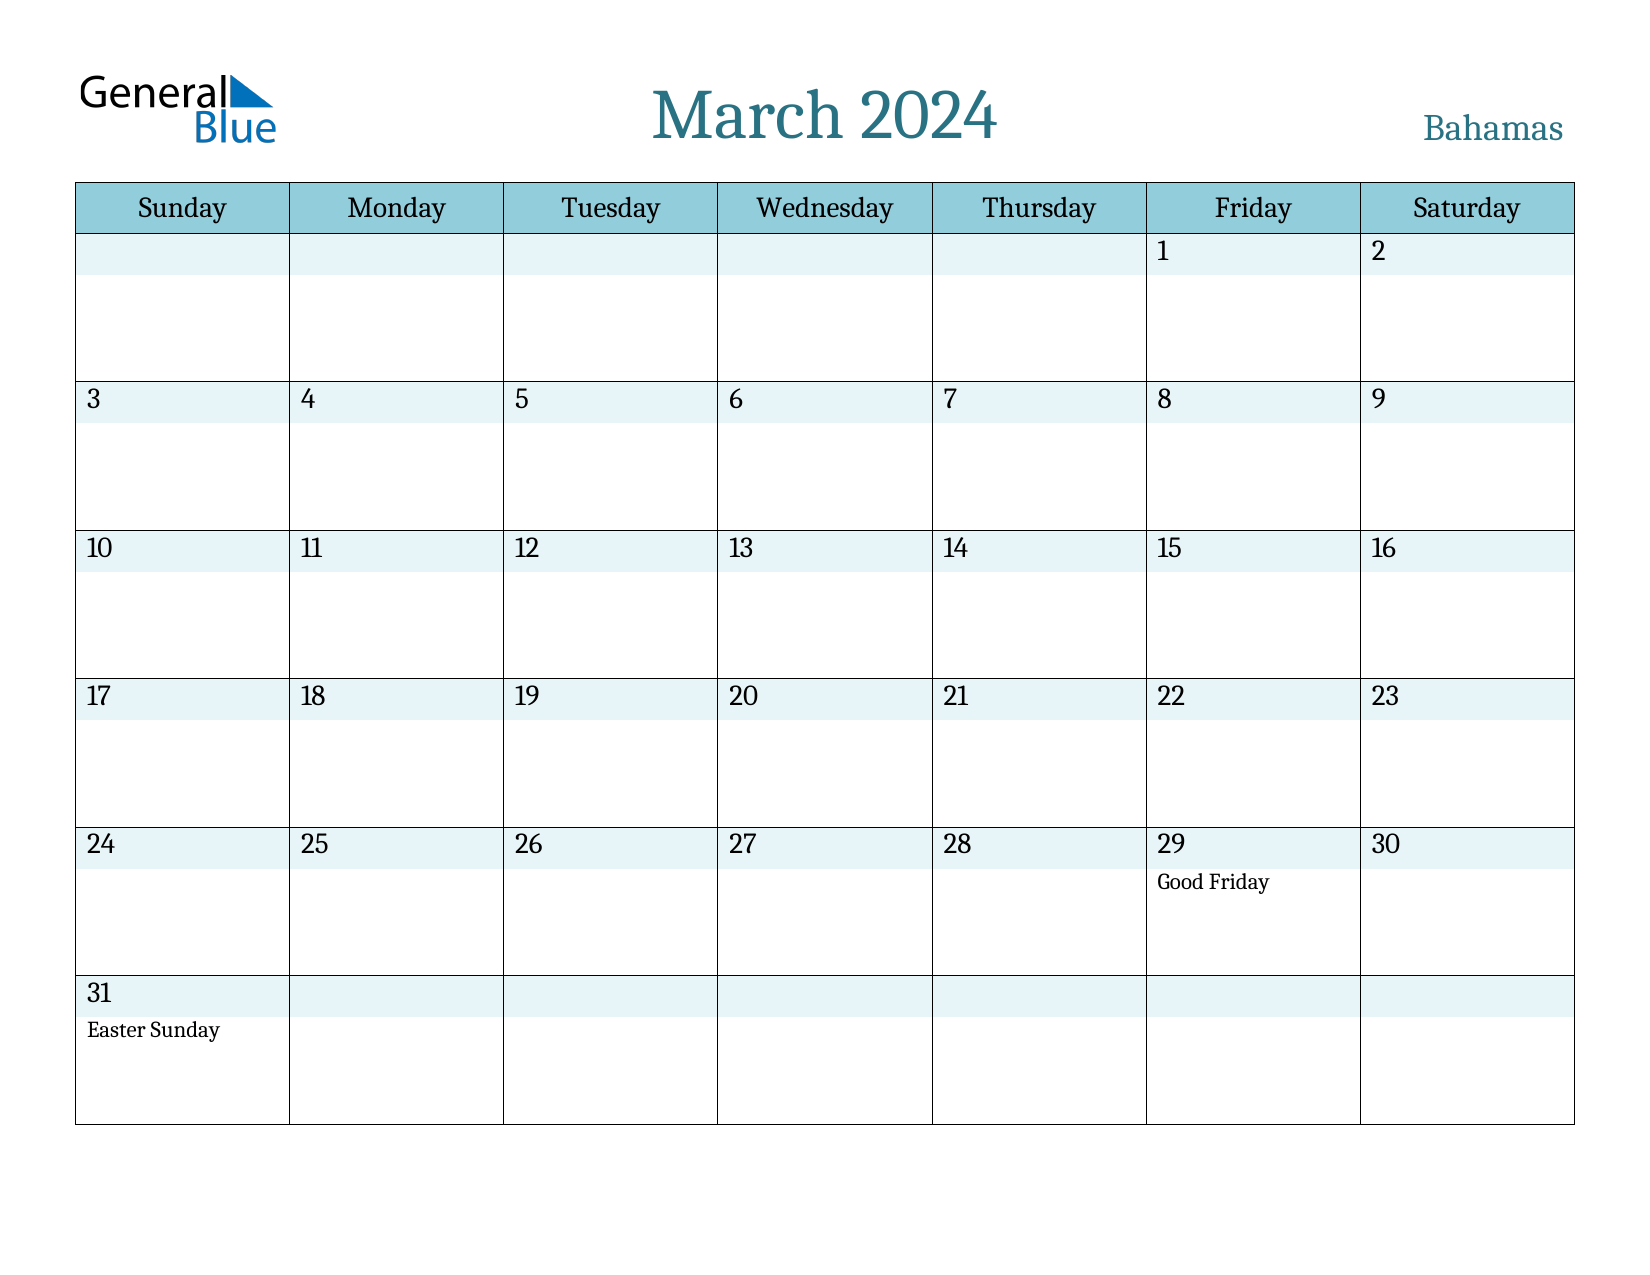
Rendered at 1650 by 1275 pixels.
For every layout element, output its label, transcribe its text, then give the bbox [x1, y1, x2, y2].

table_cell [76, 720, 289, 827]
table_cell [718, 976, 932, 1017]
table_cell [76, 572, 289, 678]
table_cell Thursday [933, 183, 1146, 233]
table_cell 1 [1147, 234, 1360, 275]
table_cell [1361, 1017, 1574, 1123]
table_cell 14 [933, 531, 1146, 572]
table_cell [718, 1017, 932, 1123]
table_cell 11 [290, 531, 503, 572]
table_cell 21 [933, 679, 1146, 720]
table_cell [76, 423, 289, 530]
picture [80, 75, 276, 143]
table_cell [290, 720, 503, 827]
table_cell 13 [718, 531, 932, 572]
table_cell Sunday [76, 183, 289, 233]
table_cell [718, 234, 932, 275]
table_cell [1361, 720, 1574, 827]
table_cell [504, 976, 717, 1017]
table_cell [933, 275, 1146, 381]
table_cell [1147, 423, 1360, 530]
table_cell 2 [1361, 234, 1574, 275]
table_cell [1361, 976, 1574, 1017]
table_cell 22 [1147, 679, 1360, 720]
table_cell 27 [718, 828, 932, 869]
table_cell [933, 976, 1146, 1017]
table_cell [290, 275, 503, 381]
table_cell [718, 720, 932, 827]
table_cell 23 [1361, 679, 1574, 720]
table_cell 16 [1361, 531, 1574, 572]
table_cell [933, 423, 1146, 530]
table_cell [290, 423, 503, 530]
table_cell [76, 869, 289, 975]
table_cell [76, 234, 289, 275]
table_cell [1147, 572, 1360, 678]
table_cell [1361, 275, 1574, 381]
table_cell [504, 234, 717, 275]
table_cell [933, 572, 1146, 678]
table_cell [1361, 869, 1574, 975]
table_cell 25 [290, 828, 503, 869]
table_header [76, 75, 503, 182]
table_cell [718, 275, 932, 381]
table_cell [1361, 423, 1574, 530]
table_cell [504, 572, 717, 678]
table_cell [76, 275, 289, 381]
table_cell 3 [76, 382, 289, 423]
table_cell 31 [76, 976, 289, 1017]
table_cell [290, 572, 503, 678]
table_cell [504, 1017, 717, 1123]
table_cell Saturday [1361, 183, 1574, 233]
table_cell [1361, 572, 1574, 678]
table_cell 24 [76, 828, 289, 869]
table_cell [290, 234, 503, 275]
table_cell [933, 234, 1146, 275]
table_cell 4 [290, 382, 503, 423]
table_header Bahamas [1146, 75, 1574, 182]
table_cell 17 [76, 679, 289, 720]
table_cell 18 [290, 679, 503, 720]
table_cell 30 [1361, 828, 1574, 869]
table_cell [933, 720, 1146, 827]
table_cell [718, 423, 932, 530]
table_cell Friday [1147, 183, 1360, 233]
table_cell Good Friday [1147, 869, 1360, 975]
table_cell [933, 869, 1146, 975]
table_cell [1147, 976, 1360, 1017]
table_cell [1147, 720, 1360, 827]
table_cell 7 [933, 382, 1146, 423]
table_cell 5 [504, 382, 717, 423]
table_cell [290, 976, 503, 1017]
table_cell Monday [290, 183, 503, 233]
table_cell [504, 423, 717, 530]
table_cell 15 [1147, 531, 1360, 572]
table_cell 12 [504, 531, 717, 572]
table_cell Tuesday [504, 183, 717, 233]
table_cell 10 [76, 531, 289, 572]
table_cell [504, 275, 717, 381]
table_cell [718, 869, 932, 975]
table_cell [504, 720, 717, 827]
table_header March 2024 [504, 75, 1146, 182]
table_cell [504, 869, 717, 975]
table_cell 28 [933, 828, 1146, 869]
table_cell [290, 1017, 503, 1123]
table_cell 26 [504, 828, 717, 869]
table_cell [1147, 1017, 1360, 1123]
table_cell 29 [1147, 828, 1360, 869]
table_cell 9 [1361, 382, 1574, 423]
table_cell 20 [718, 679, 932, 720]
table_cell [933, 1017, 1146, 1123]
table_cell [290, 869, 503, 975]
table_cell Wednesday [718, 183, 932, 233]
table_cell 8 [1147, 382, 1360, 423]
table_cell 6 [718, 382, 932, 423]
table_cell [718, 572, 932, 678]
table_cell [1147, 275, 1360, 381]
table_cell Easter Sunday [76, 1017, 289, 1123]
table_cell 19 [504, 679, 717, 720]
